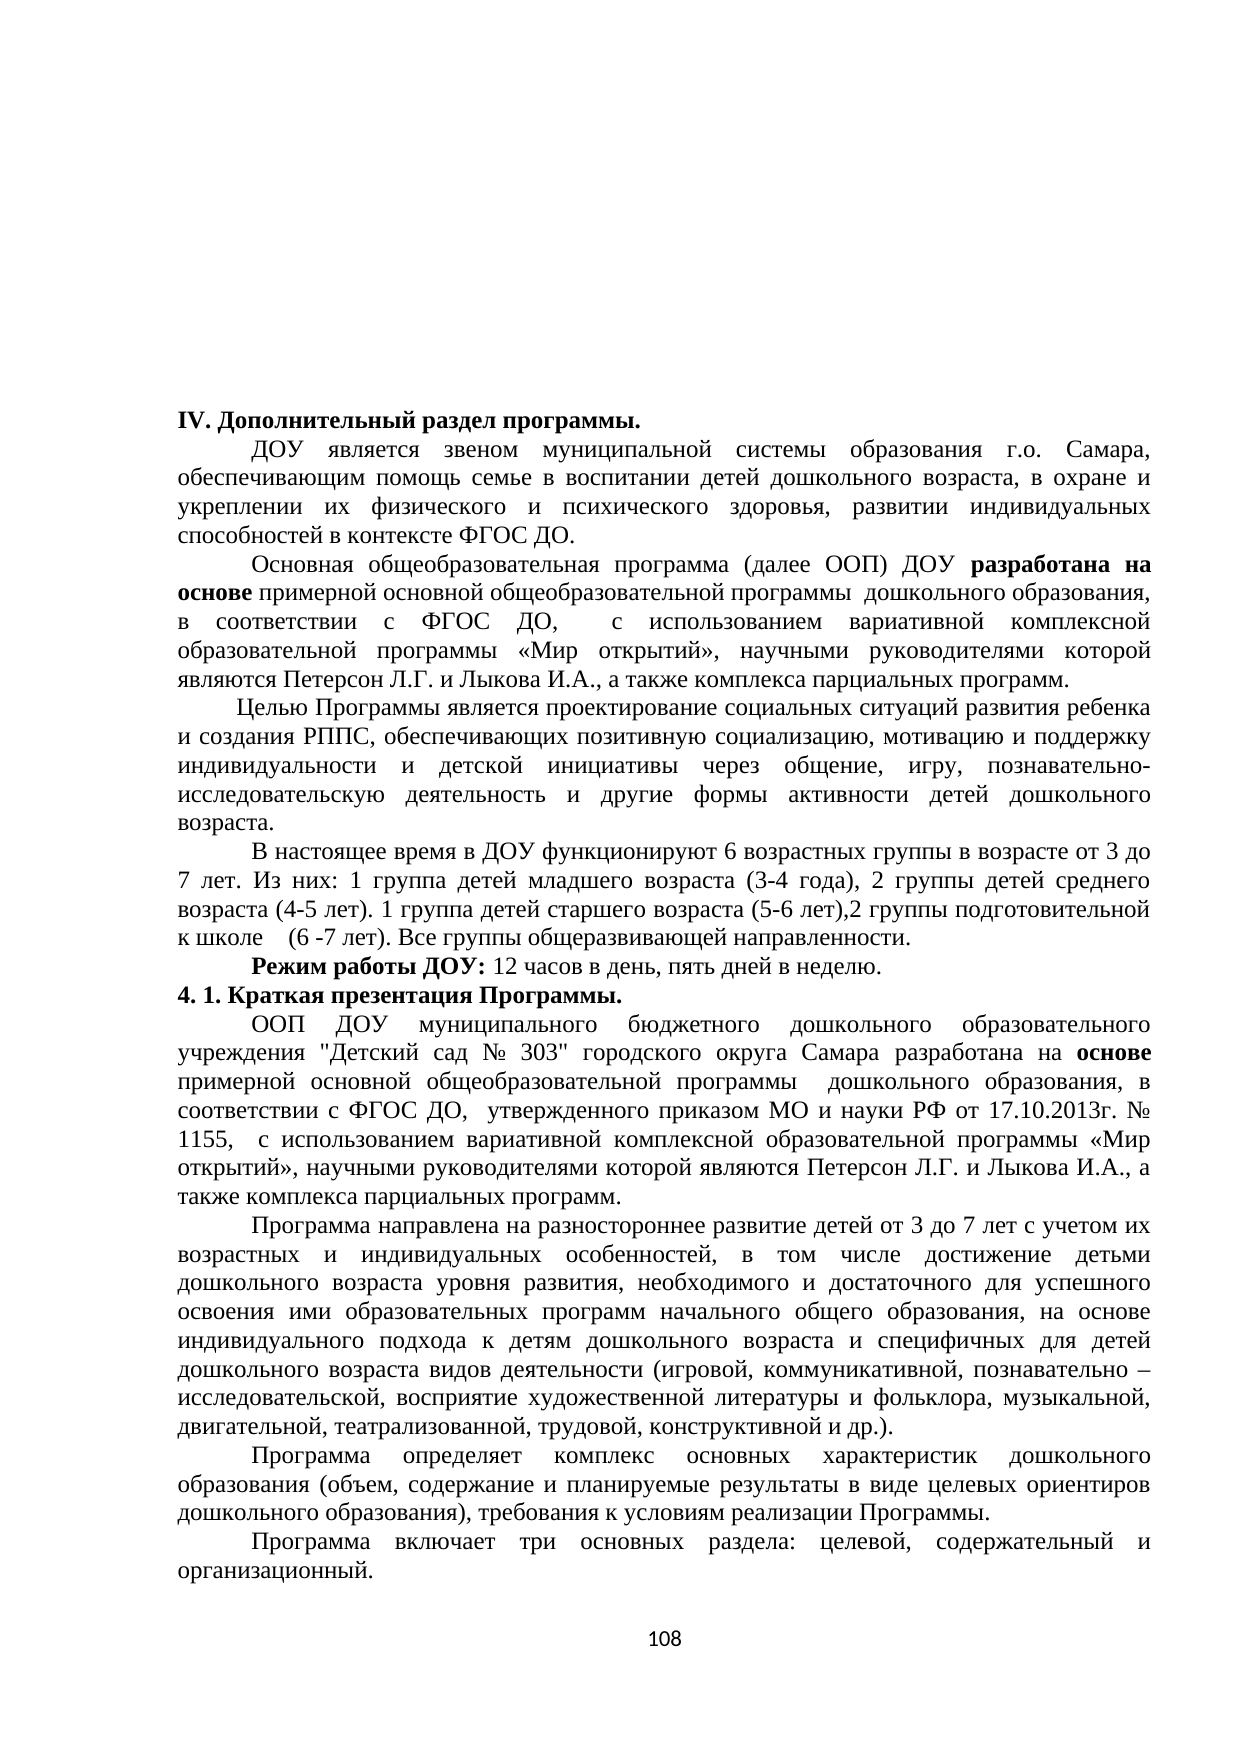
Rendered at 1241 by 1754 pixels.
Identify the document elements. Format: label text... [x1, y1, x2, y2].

text В настоящее время в ДОУ функционируют 6 возрастных группы в возрасте от 3 до 7 лет. Из них: 1 группа детей младшего возраста (3-4 года), 2 группы детей среднего возраста (4-5 лет). 1 группа детей старшего возраста (5-6 лет),2 группы подготовительной к школе (6 -7 лет). Все группы общеразвивающей направленности. [177, 836, 1152, 951]
text Программа направлена на разностороннее развитие детей от 3 до 7 лет с учетом их возрастных и индивидуальных особенностей, в том числе достижение детьми дошкольного возраста уровня развития, необходимого и достаточного для успешного освоения ими образовательных программ начального общего образования, на основе индивидуального подхода к детям дошкольного возраста и специфичных для детей дошкольного возраста видов деятельности (игровой, коммуникативной, познавательно – исследовательской, восприятие художественной литературы и фольклора, музыкальной, двигательной, театрализованной, трудовой, конструктивной и др.). [177, 1210, 1152, 1440]
text Основная общеобразовательная программа (далее ООП) ДОУ разработана на основе примерной основной общеобразовательной программы дошкольного образования, в соответствии с ФГОС ДО, с использованием вариативной комплексной образовательной программы «Мир открытий», научными руководителями которой являются Петерсон Л.Г. и Лыкова И.А., а также комплекса парциальных программ. [177, 549, 1152, 692]
text Режим работы ДОУ: 12 часов в день, пять дней в неделю. [177, 951, 1152, 980]
text ДОУ является звеном муниципальной системы образования г.о. Самара, обеспечивающим помощь семье в воспитании детей дошкольного возраста, в охране и укреплении их физического и психического здоровья, развитии индивидуальных способностей в контексте ФГОС ДО. [177, 434, 1152, 549]
text 4. 1. Краткая презентация Программы. [177, 980, 1152, 1009]
text ООП ДОУ муниципального бюджетного дошкольного образовательного учреждения "Детский сад № 303" городского округа Самара разработана на основе примерной основной общеобразовательной программы дошкольного образования, в соответствии с ФГОС ДО, утвержденного приказом МО и науки РФ от 17.10.2013г. № 1155, с использованием вариативной комплексной образовательной программы «Мир открытий», научными руководителями которой являются Петерсон Л.Г. и Лыкова И.А., а также комплекса парциальных программ. [177, 1009, 1152, 1210]
text Программа включает три основных раздела: целевой, содержательный и организационный. [177, 1526, 1152, 1584]
text Программа определяет комплекс основных характеристик дошкольного образования (объем, содержание и планируемые результаты в виде целевых ориентиров дошкольного образования), требования к условиям реализации Программы. [177, 1440, 1152, 1526]
text IV. Дополнительный раздел программы. [177, 405, 1152, 434]
text Целью Программы является проектирование социальных ситуаций развития ребенка и создания РППС, обеспечивающих позитивную социализацию, мотивацию и поддержку индивидуальности и детской инициативы через общение, игру, познавательно-исследовательскую деятельность и другие формы активности детей дошкольного возраста. [177, 692, 1152, 836]
